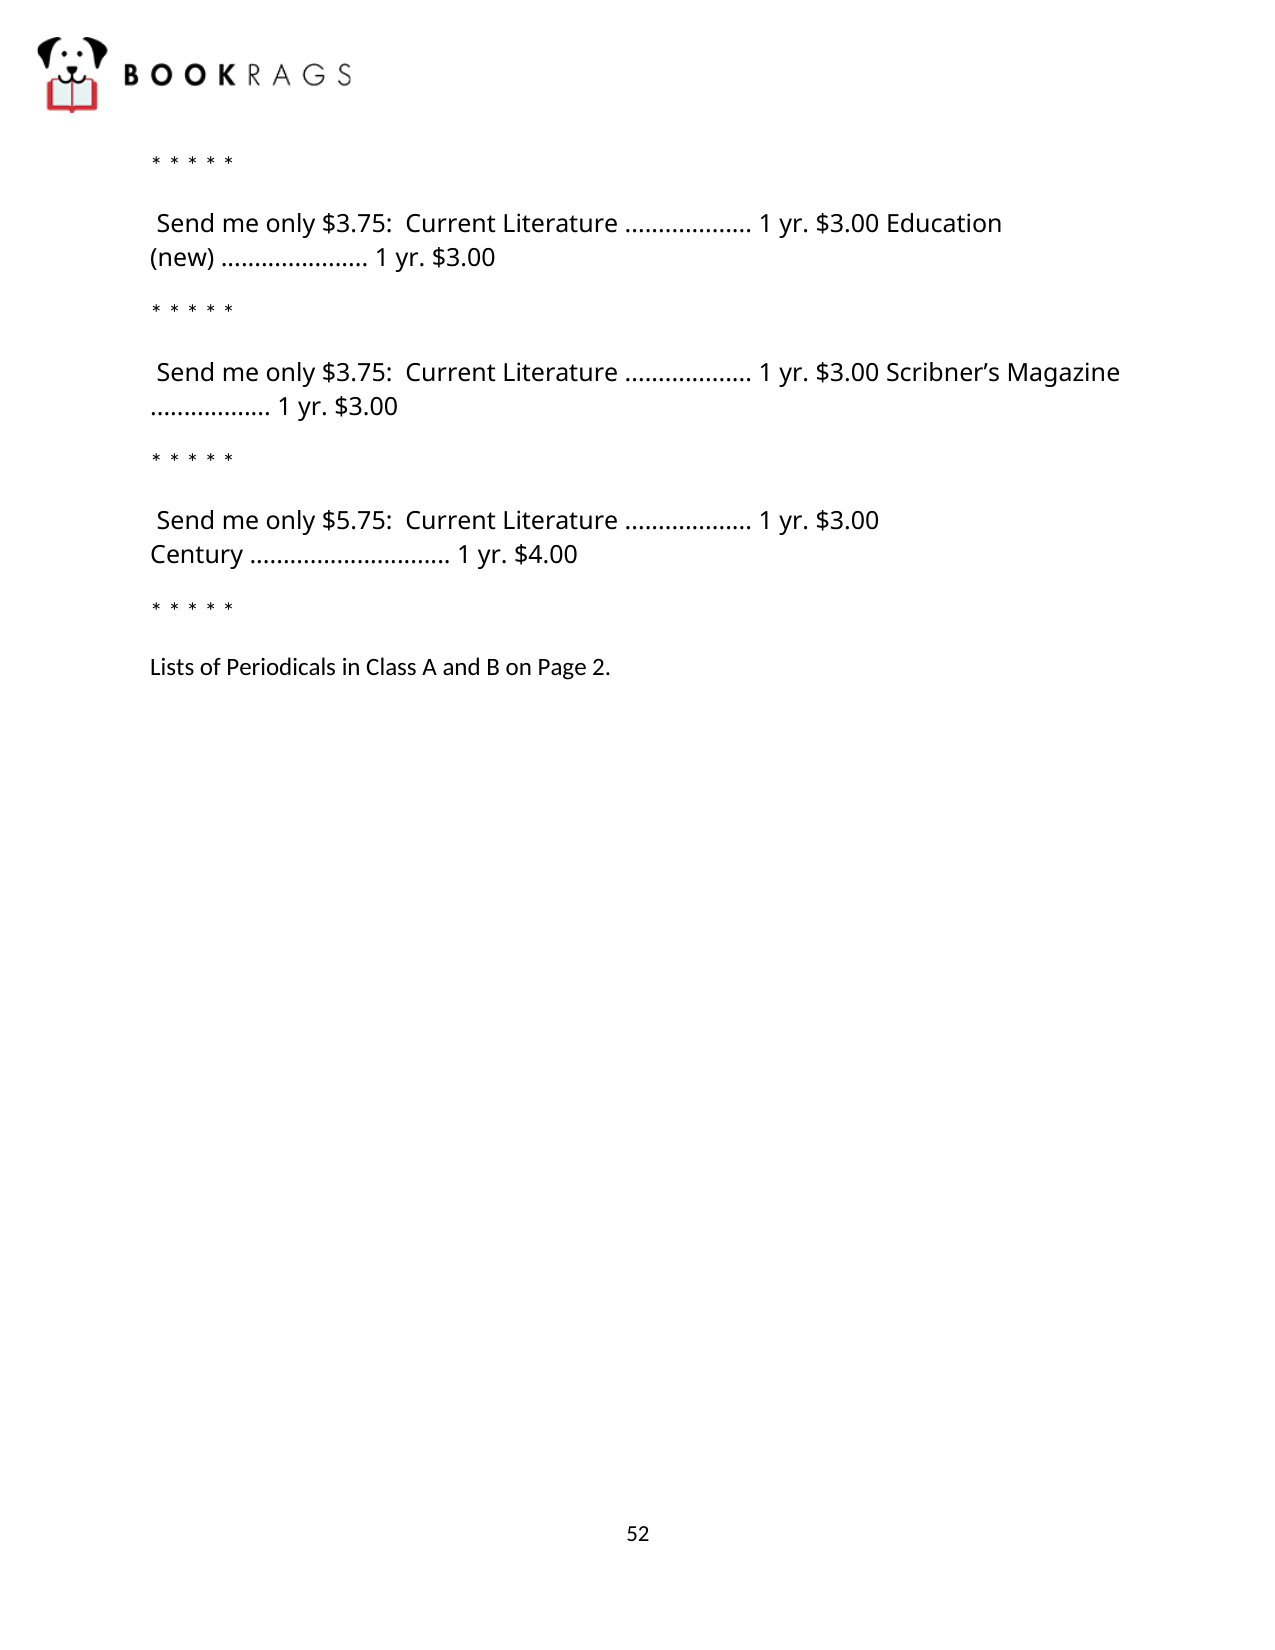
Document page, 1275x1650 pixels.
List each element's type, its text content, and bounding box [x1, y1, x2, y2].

text * * * * * [150, 150, 1125, 181]
text Send me only $5.75: Current Literature ................... 1 yr. $3.00 Century .............................. 1 yr. $4.00 [150, 503, 1125, 571]
text * * * * * [150, 596, 1125, 626]
text Send me only $3.75: Current Literature ................... 1 yr. $3.00 Education (new) ...................... 1 yr. $3.00 [150, 206, 1125, 274]
text Send me only $3.75: Current Literature ................... 1 yr. $3.00 Scribner’s Magazine .................. 1 yr. $3.00 [150, 354, 1125, 422]
text * * * * * [150, 447, 1125, 478]
text Lists of Periodicals in Class A and B on Page 2. [150, 651, 1125, 682]
picture [37, 37, 351, 113]
text * * * * * [150, 299, 1125, 329]
